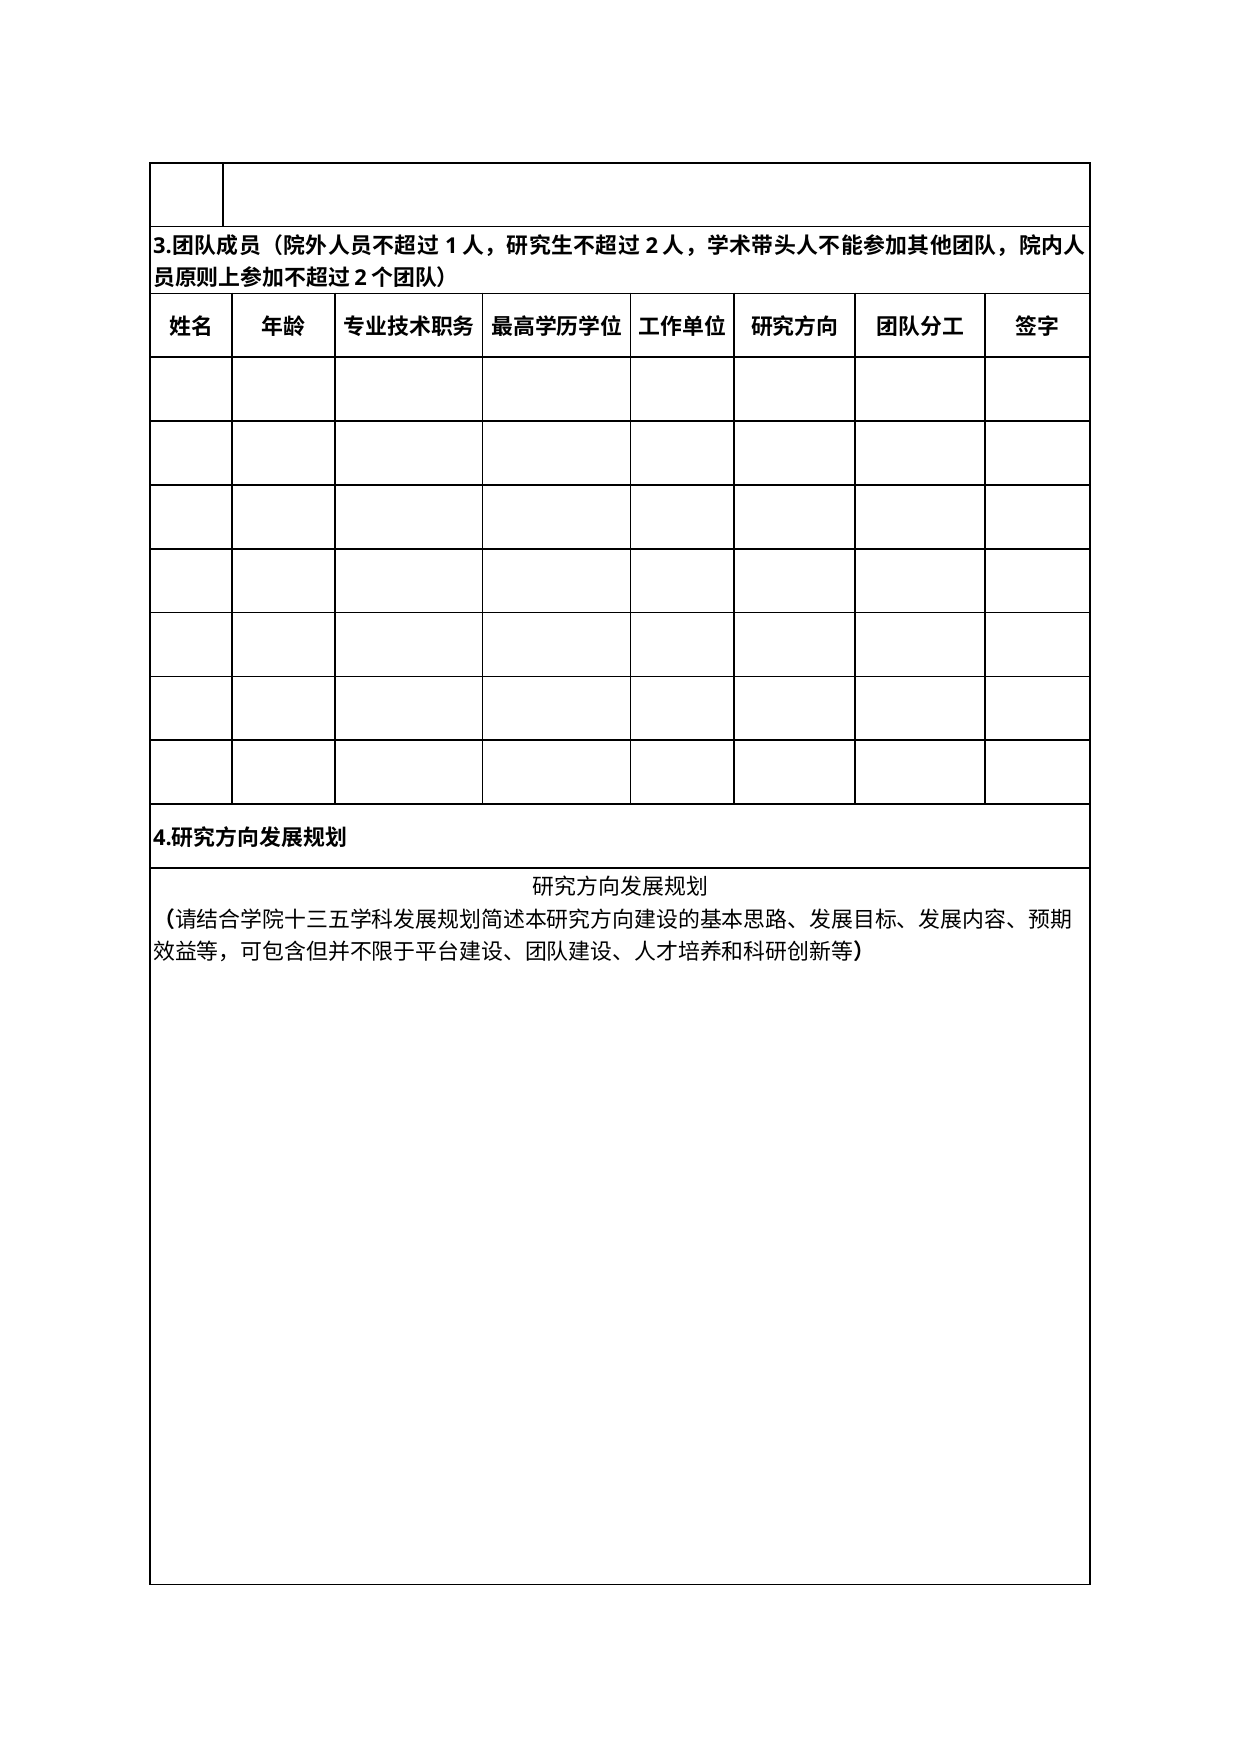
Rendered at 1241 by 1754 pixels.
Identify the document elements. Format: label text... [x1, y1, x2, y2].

table_cell [856, 741, 984, 803]
table_cell [631, 358, 733, 420]
table_cell [151, 358, 231, 420]
table_cell [986, 741, 1089, 803]
table_cell 年龄 [233, 294, 334, 356]
table_cell 3.团队成员（院外人员不超过1人，研究生不超过2人，学术带头人不能参加其他团队，院内人员原则上参加不超过2个团队） [151, 227, 1089, 292]
table_cell [224, 164, 1089, 226]
table_cell [735, 677, 854, 739]
table_cell [735, 741, 854, 803]
table_cell [483, 677, 630, 739]
table_cell [735, 422, 854, 484]
table_cell [483, 741, 630, 803]
table_cell 最高学历学位 [483, 294, 630, 356]
table_cell [233, 358, 334, 420]
table_cell [233, 550, 334, 612]
table_cell [233, 422, 334, 484]
table_cell [986, 613, 1089, 676]
table_cell [856, 422, 984, 484]
table_cell [631, 486, 733, 548]
table_cell [856, 550, 984, 612]
table_cell [735, 486, 854, 548]
table_cell [856, 677, 984, 739]
table_cell [986, 486, 1089, 548]
table_cell [856, 486, 984, 548]
table_cell [233, 741, 334, 803]
table_cell [856, 358, 984, 420]
table_cell [151, 422, 231, 484]
table_cell [233, 486, 334, 548]
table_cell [151, 869, 1089, 1584]
table_cell [336, 677, 482, 739]
table_cell [735, 358, 854, 420]
table_cell [233, 613, 334, 676]
table_cell [735, 613, 854, 676]
table_cell [483, 550, 630, 612]
table_cell [631, 677, 733, 739]
table_cell 4.研究方向发展规划 [151, 805, 1089, 867]
table_cell 团队分工 [856, 294, 984, 356]
table_cell [986, 550, 1089, 612]
table_cell 姓名 [151, 294, 231, 356]
table_cell [151, 486, 231, 548]
table_cell [735, 550, 854, 612]
table_cell [233, 677, 334, 739]
table_cell [336, 613, 482, 676]
table_cell [483, 486, 630, 548]
table_cell 签字 [986, 294, 1089, 356]
table_cell [986, 358, 1089, 420]
table_cell [151, 613, 231, 676]
table_cell [336, 358, 482, 420]
table_cell [856, 613, 984, 676]
table_cell [336, 422, 482, 484]
table_cell [336, 486, 482, 548]
table_cell [631, 613, 733, 676]
table_cell [483, 358, 630, 420]
table_cell 研究方向 [735, 294, 854, 356]
table_cell [631, 422, 733, 484]
table_cell [151, 741, 231, 803]
table_cell [986, 422, 1089, 484]
table_cell [483, 422, 630, 484]
table_cell 专业技术职务 [336, 294, 482, 356]
table_cell [151, 677, 231, 739]
table_cell [986, 677, 1089, 739]
table_cell [631, 741, 733, 803]
table_cell [631, 550, 733, 612]
table_cell [336, 550, 482, 612]
table_cell [151, 550, 231, 612]
table_cell [483, 613, 630, 676]
table_cell 工作单位 [631, 294, 733, 356]
table_cell [336, 741, 482, 803]
